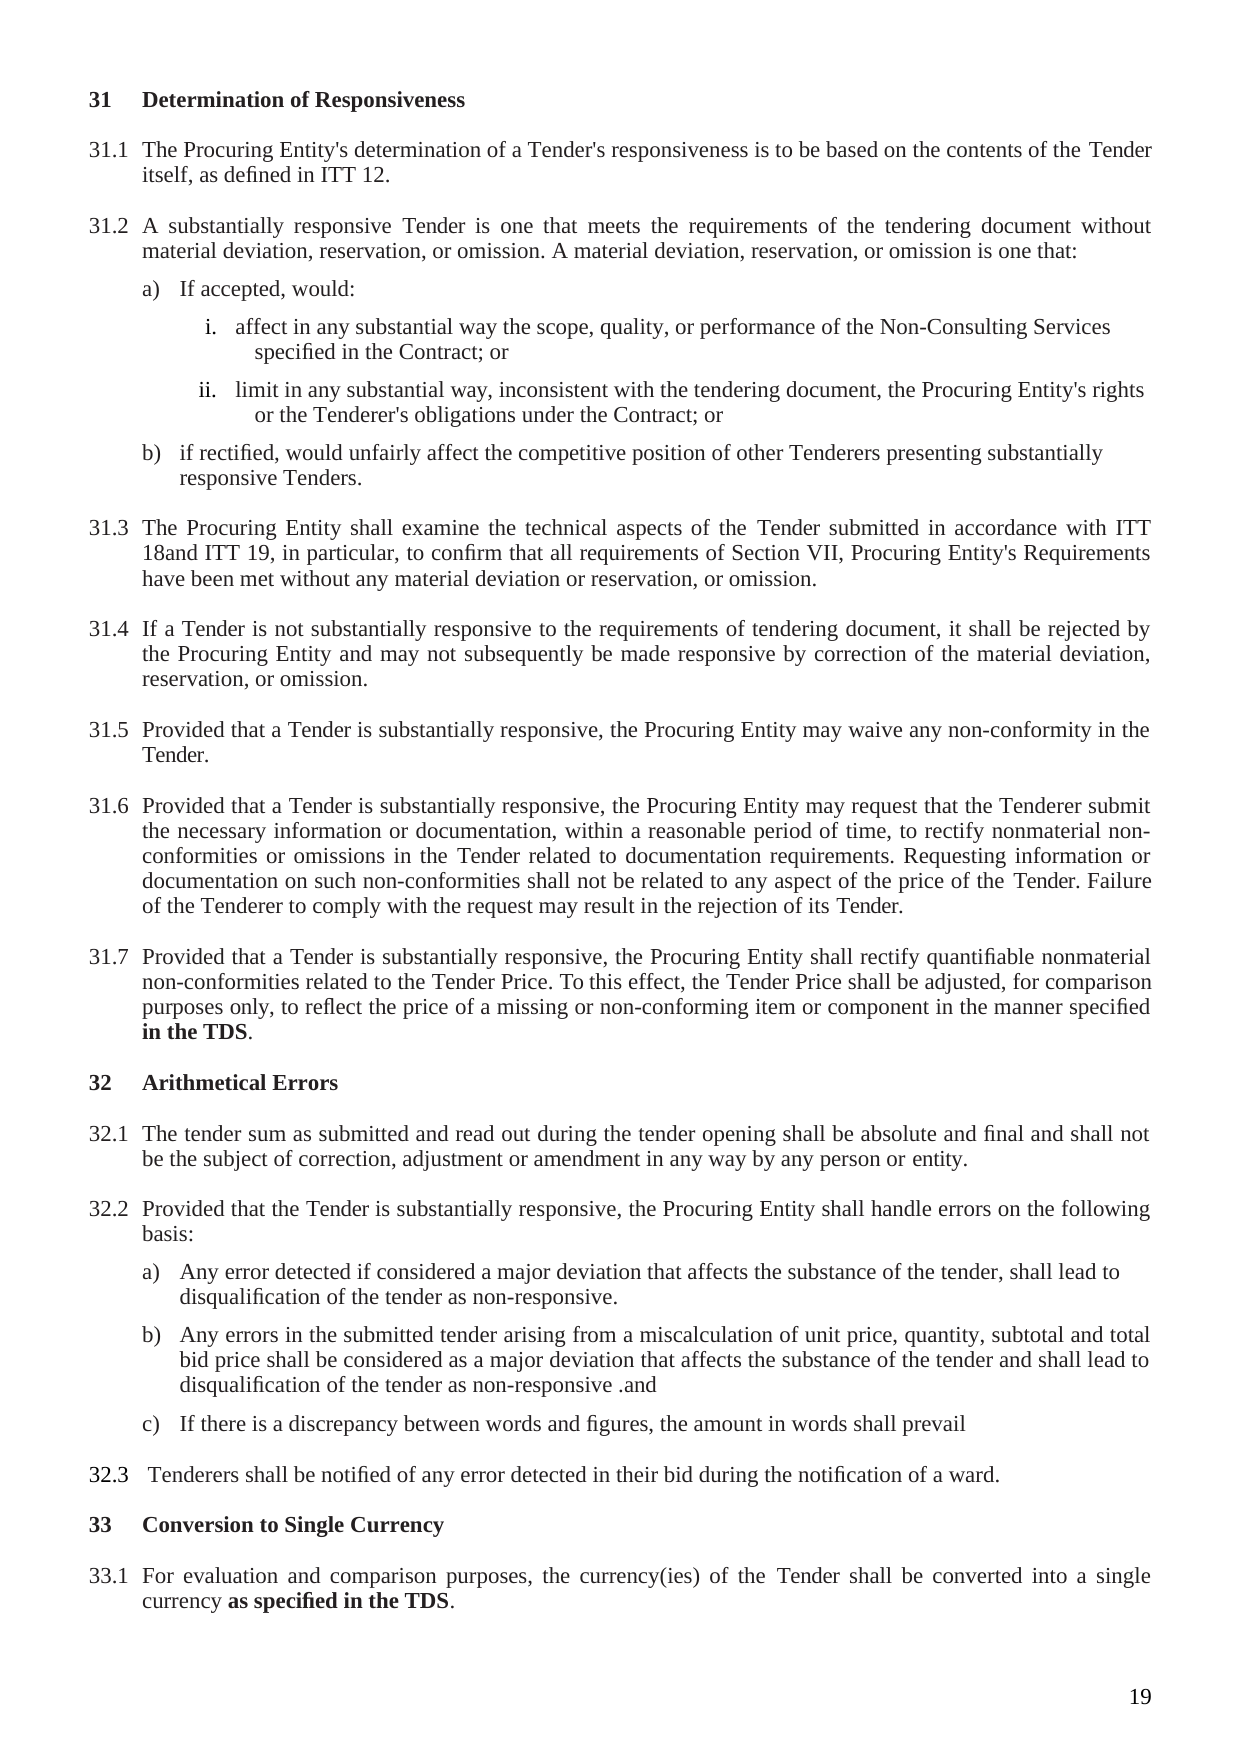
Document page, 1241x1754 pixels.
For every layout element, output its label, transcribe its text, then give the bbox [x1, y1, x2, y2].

list The Procuring Entity shall examine the technical aspects of the Tender submitted in accordance with ITT 18and ITT 19, in particular, to conﬁrm that all requirements of Section VII, Procuring Entity's Requirements have been met without any material deviation or reservation, or omission. [89, 516, 1152, 591]
text 33.1 For evaluation and comparison purposes, the currency(ies) of the Tender shall be converted into a single currency as speciﬁed in the TDS. [89, 1563, 1152, 1613]
list If accepted, would: [142, 275, 1240, 302]
list A substantially responsive Tender is one that meets the requirements of the tendering document without material deviation, reservation, or omission. A material deviation, reservation, or omission is one that: [89, 213, 1152, 263]
list Any errors in the submitted tender arising from a miscalculation of unit price, quantity, subtotal and total bid price shall be considered as a major deviation that affects the substance of the tender and shall lead to disqualiﬁcation of the tender as non-responsive .and [142, 1323, 1152, 1398]
list Provided that the Tender is substantially responsive, the Procuring Entity shall handle errors on the following basis: [89, 1197, 1152, 1247]
subtitle Determination of Responsiveness [89, 86, 1240, 112]
list Provided that a Tender is substantially responsive, the Procuring Entity may request that the Tenderer submit the necessary information or documentation, within a reasonable period of time, to rectify nonmaterial non- conformities or omissions in the Tender related to documentation requirements. Requesting information or documentation on such non-conformities shall not be related to any aspect of the price of the Tender. Failure of the Tenderer to comply with the request may result in the rejection of its Tender. [89, 793, 1152, 918]
list Provided that a Tender is substantially responsive, the Procuring Entity shall rectify quantiﬁable nonmaterial non-conformities related to the Tender Price. To this effect, the Tender Price shall be adjusted, for comparison purposes only, to reﬂect the price of a missing or non-conforming item or component in the manner speciﬁed in the TDS. [89, 944, 1152, 1044]
subtitle Arithmetical Errors [89, 1069, 1240, 1096]
subtitle Conversion to Single Currency [89, 1511, 1240, 1538]
list limit in any substantial way, inconsistent with the tendering document, the Procuring Entity's rights or the Tenderer's obligations under the Contract; or [217, 377, 1152, 427]
list If there is a discrepancy between words and ﬁgures, the amount in words shall prevail [142, 1410, 1240, 1436]
list If a Tender is not substantially responsive to the requirements of tendering document, it shall be rejected by the Procuring Entity and may not subsequently be made responsive by correction of the material deviation, reservation, or omission. [89, 617, 1152, 692]
list affect in any substantial way the scope, quality, or performance of the Non-Consulting Services speciﬁed in the Contract; or [217, 314, 1152, 364]
list The tender sum as submitted and read out during the tender opening shall be absolute and ﬁnal and shall not be the subject of correction, adjustment or amendment in any way by any person or entity. [89, 1121, 1152, 1171]
list if rectiﬁed, would unfairly affect the competitive position of other Tenderers presenting substantially responsive Tenders. [142, 440, 1152, 490]
list Provided that a Tender is substantially responsive, the Procuring Entity may waive any non-conformity in the Tender. [89, 717, 1152, 767]
list Any error detected if considered a major deviation that affects the substance of the tender, shall lead to disqualiﬁcation of the tender as non-responsive. [142, 1260, 1152, 1310]
list The Procuring Entity's determination of a Tender's responsiveness is to be based on the contents of the Tender itself, as deﬁned in ITT 12. [89, 137, 1152, 188]
list Tenderers shall be notiﬁed of any error detected in their bid during the notiﬁcation of a ward. [89, 1461, 1240, 1487]
